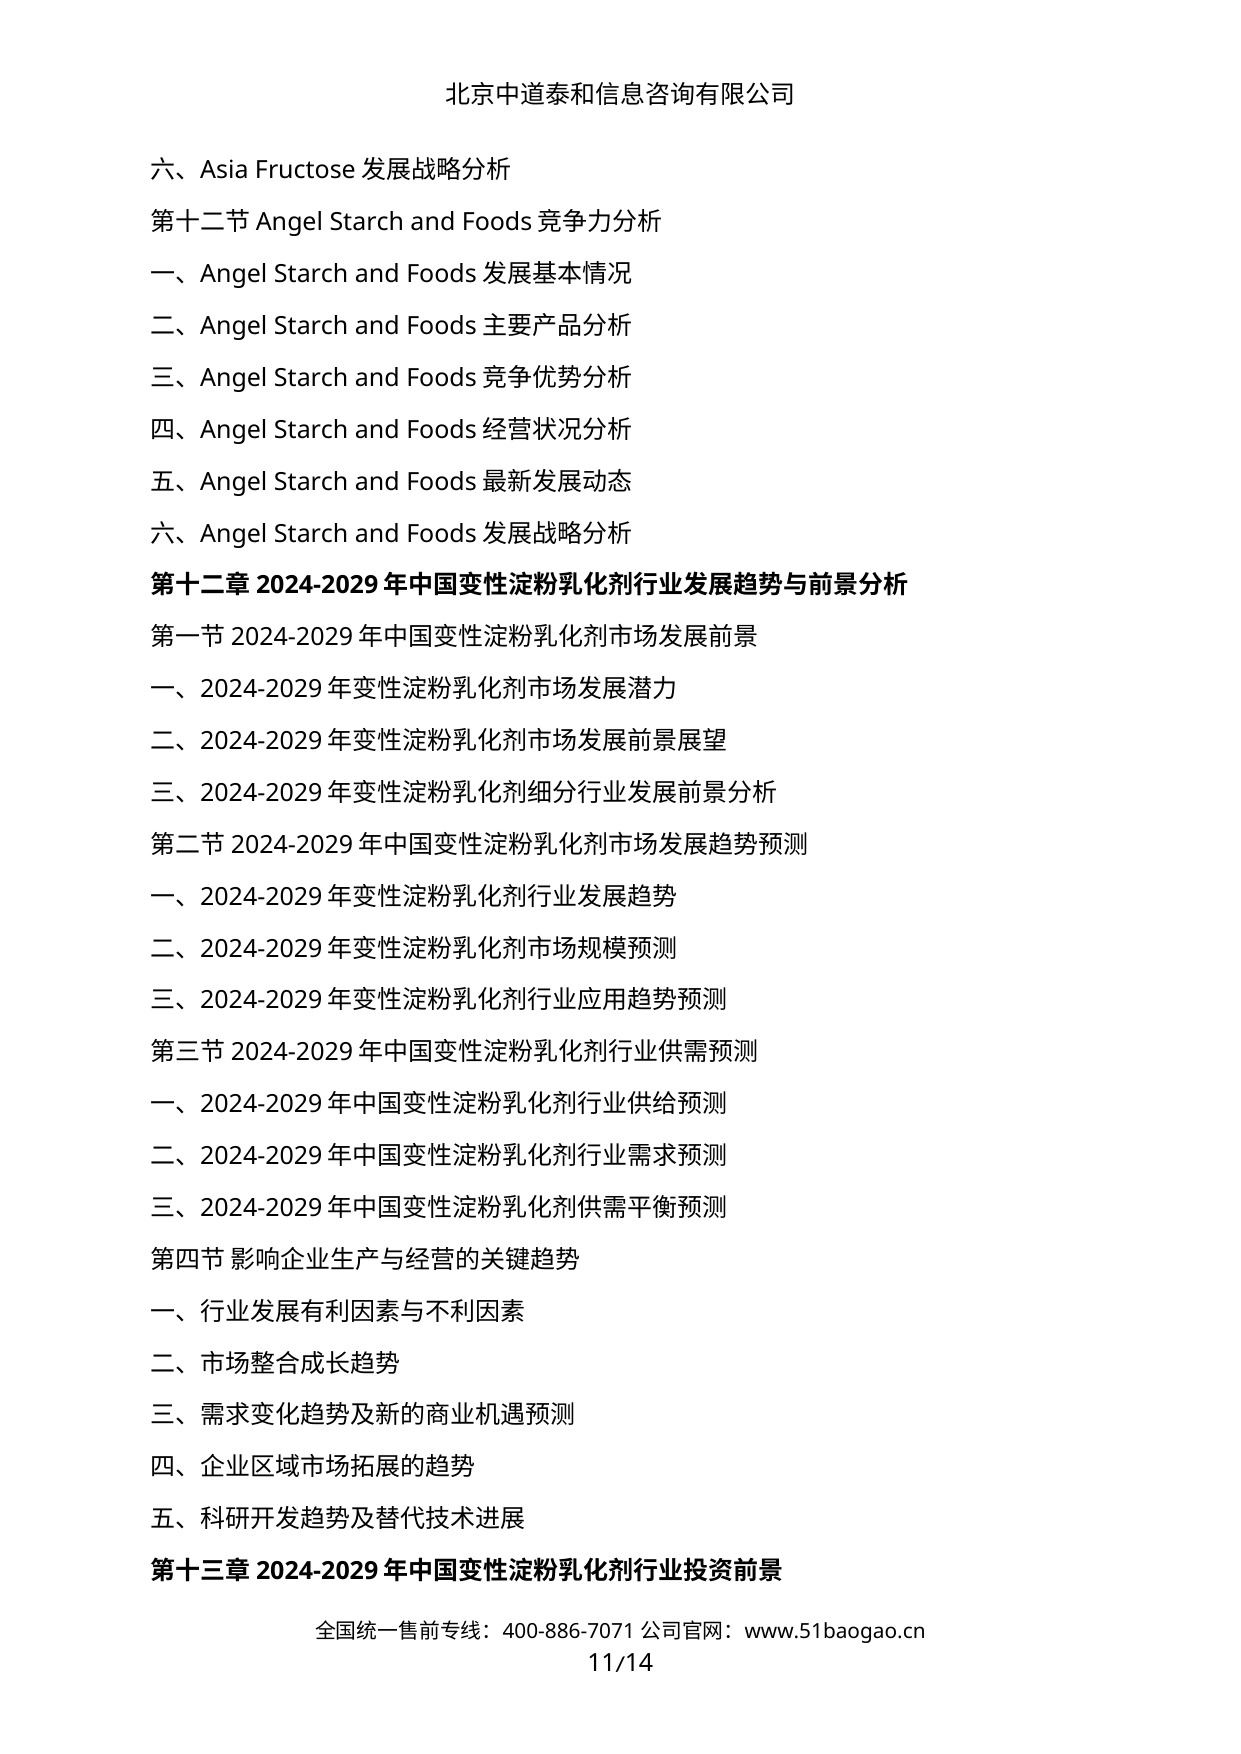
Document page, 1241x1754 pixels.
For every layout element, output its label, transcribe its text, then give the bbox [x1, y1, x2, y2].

text 第十三章 2024-2029年中国变性淀粉乳化剂行业投资前景 [150, 1551, 1090, 1587]
text 二、2024-2029年中国变性淀粉乳化剂行业需求预测 [150, 1136, 1090, 1172]
text 一、行业发展有利因素与不利因素 [150, 1291, 1090, 1327]
text 第一节 2024-2029年中国变性淀粉乳化剂市场发展前景 [150, 617, 1090, 653]
text 一、2024-2029年变性淀粉乳化剂市场发展潜力 [150, 669, 1090, 705]
text 一、Angel Starch and Foods发展基本情况 [150, 254, 1090, 290]
text 三、需求变化趋势及新的商业机遇预测 [150, 1395, 1090, 1431]
text 六、Asia Fructose发展战略分析 [150, 150, 1090, 186]
text 三、2024-2029年中国变性淀粉乳化剂供需平衡预测 [150, 1187, 1090, 1224]
text 四、企业区域市场拓展的趋势 [150, 1447, 1090, 1483]
text 第二节 2024-2029年中国变性淀粉乳化剂市场发展趋势预测 [150, 824, 1090, 861]
text 三、2024-2029年变性淀粉乳化剂细分行业发展前景分析 [150, 772, 1090, 809]
text 一、2024-2029年中国变性淀粉乳化剂行业供给预测 [150, 1084, 1090, 1120]
text 二、市场整合成长趋势 [150, 1343, 1090, 1379]
text 二、Angel Starch and Foods主要产品分析 [150, 306, 1090, 342]
text 第十二节 Angel Starch and Foods竞争力分析 [150, 202, 1090, 238]
text 第四节 影响企业生产与经营的关键趋势 [150, 1239, 1090, 1276]
text 五、科研开发趋势及替代技术进展 [150, 1499, 1090, 1535]
text 一、2024-2029年变性淀粉乳化剂行业发展趋势 [150, 876, 1090, 912]
text 二、2024-2029年变性淀粉乳化剂市场规模预测 [150, 928, 1090, 964]
text 六、Angel Starch and Foods发展战略分析 [150, 513, 1090, 549]
text 五、Angel Starch and Foods最新发展动态 [150, 461, 1090, 497]
text 二、2024-2029年变性淀粉乳化剂市场发展前景展望 [150, 721, 1090, 757]
text 第三节 2024-2029年中国变性淀粉乳化剂行业供需预测 [150, 1032, 1090, 1068]
text 四、Angel Starch and Foods经营状况分析 [150, 409, 1090, 446]
text 三、Angel Starch and Foods竞争优势分析 [150, 357, 1090, 394]
text 第十二章 2024-2029年中国变性淀粉乳化剂行业发展趋势与前景分析 [150, 565, 1090, 601]
text 三、2024-2029年变性淀粉乳化剂行业应用趋势预测 [150, 980, 1090, 1016]
